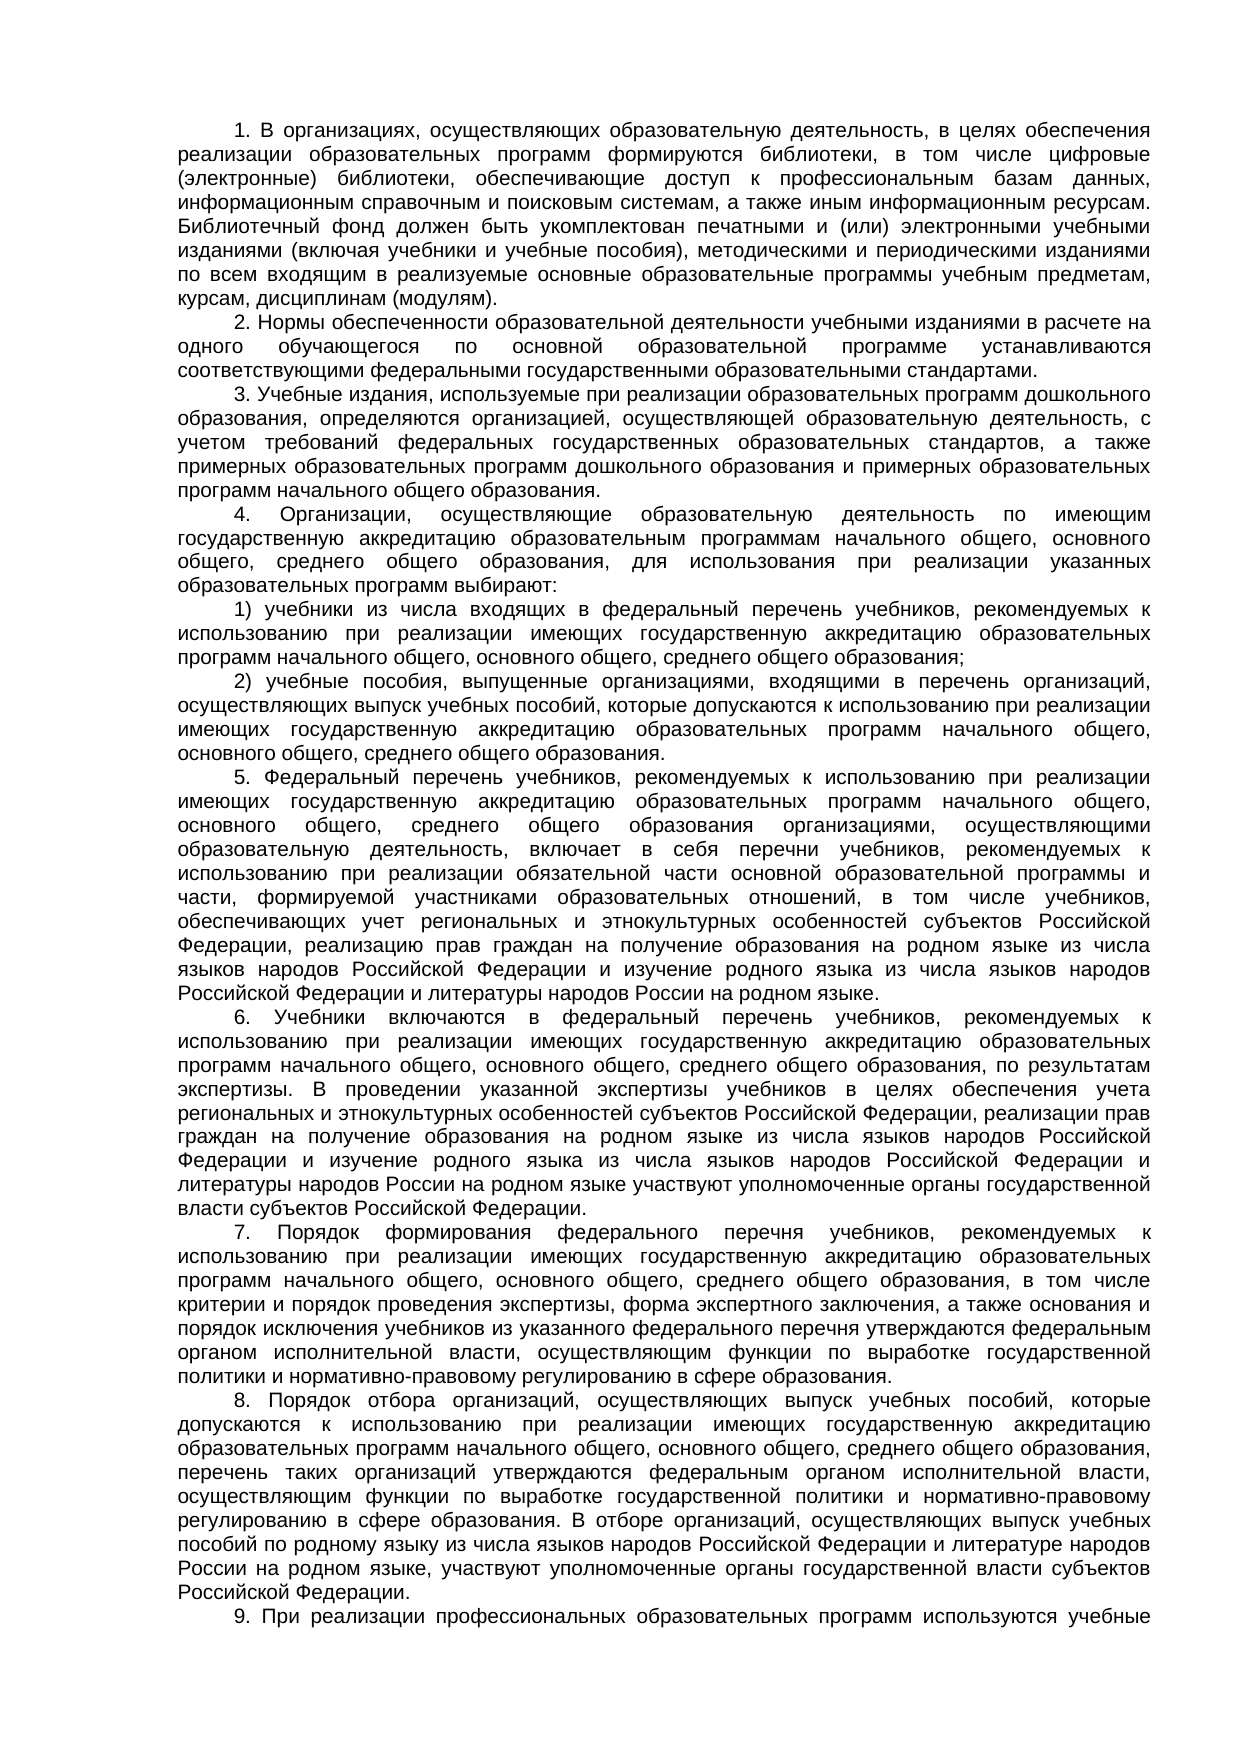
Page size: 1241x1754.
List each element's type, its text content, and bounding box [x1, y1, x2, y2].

text 7. Порядок формирования федерального перечня учебников, рекомендуемых к использованию при реализации имеющих государственную аккредитацию образовательных программ начального общего, основного общего, среднего общего образования, в том числе критерии и порядок проведения экспертизы, форма экспертного заключения, а также основания и порядок исключения учебников из указанного федерального перечня утверждаются федеральным органом исполнительной власти, осуществляющим функции по выработке государственной политики и нормативно-правовому регулированию в сфере образования. [177, 1220, 1152, 1388]
text 8. Порядок отбора организаций, осуществляющих выпуск учебных пособий, которые допускаются к использованию при реализации имеющих государственную аккредитацию образовательных программ начального общего, основного общего, среднего общего образования, перечень таких организаций утверждаются федеральным органом исполнительной власти, осуществляющим функции по выработке государственной политики и нормативно-правовому регулированию в сфере образования. В отборе организаций, осуществляющих выпуск учебных пособий по родному языку из числа языков народов Российской Федерации и литературе народов России на родном языке, участвуют уполномоченные органы государственной власти субъектов Российской Федерации. [177, 1388, 1152, 1603]
text 1. В организациях, осуществляющих образовательную деятельность, в целях обеспечения реализации образовательных программ формируются библиотеки, в том числе цифровые (электронные) библиотеки, обеспечивающие доступ к профессиональным базам данных, информационным справочным и поисковым системам, а также иным информационным ресурсам. Библиотечный фонд должен быть укомплектован печатными и (или) электронными учебными изданиями (включая учебники и учебные пособия), методическими и периодическими изданиями по всем входящим в реализуемые основные образовательные программы учебным предметам, курсам, дисциплинам (модулям). [177, 118, 1152, 310]
text 3. Учебные издания, используемые при реализации образовательных программ дошкольного образования, определяются организацией, осуществляющей образовательную деятельность, с учетом требований федеральных государственных образовательных стандартов, а также примерных образовательных программ дошкольного образования и примерных образовательных программ начального общего образования. [177, 382, 1152, 501]
text 6. Учебники включаются в федеральный перечень учебников, рекомендуемых к использованию при реализации имеющих государственную аккредитацию образовательных программ начального общего, основного общего, среднего общего образования, по результатам экспертизы. В проведении указанной экспертизы учебников в целях обеспечения учета региональных и этнокультурных особенностей субъектов Российской Федерации, реализации прав граждан на получение образования на родном языке из числа языков народов Российской Федерации и изучение родного языка из числа языков народов Российской Федерации и литературы народов России на родном языке участвуют уполномоченные органы государственной власти субъектов Российской Федерации. [177, 1004, 1152, 1220]
text 2) учебные пособия, выпущенные организациями, входящими в перечень организаций, осуществляющих выпуск учебных пособий, которые допускаются к использованию при реализации имеющих государственную аккредитацию образовательных программ начального общего, основного общего, среднего общего образования. [177, 669, 1152, 765]
text 1) учебники из числа входящих в федеральный перечень учебников, рекомендуемых к использованию при реализации имеющих государственную аккредитацию образовательных программ начального общего, основного общего, среднего общего образования; [177, 597, 1152, 669]
text 5. Федеральный перечень учебников, рекомендуемых к использованию при реализации имеющих государственную аккредитацию образовательных программ начального общего, основного общего, среднего общего образования организациями, осуществляющими образовательную деятельность, включает в себя перечни учебников, рекомендуемых к использованию при реализации обязательной части основной образовательной программы и части, формируемой участниками образовательных отношений, в том числе учебников, обеспечивающих учет региональных и этнокультурных особенностей субъектов Российской Федерации, реализацию прав граждан на получение образования на родном языке из числа языков народов Российской Федерации и изучение родного языка из числа языков народов Российской Федерации и литературы народов России на родном языке. [177, 765, 1152, 1004]
text 2. Нормы обеспеченности образовательной деятельности учебными изданиями в расчете на одного обучающегося по основной образовательной программе устанавливаются соответствующими федеральными государственными образовательными стандартами. [177, 310, 1152, 382]
text 4. Организации, осуществляющие образовательную деятельность по имеющим государственную аккредитацию образовательным программам начального общего, основного общего, среднего общего образования, для использования при реализации указанных образовательных программ выбирают: [177, 501, 1152, 597]
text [177, 1603, 1152, 1627]
